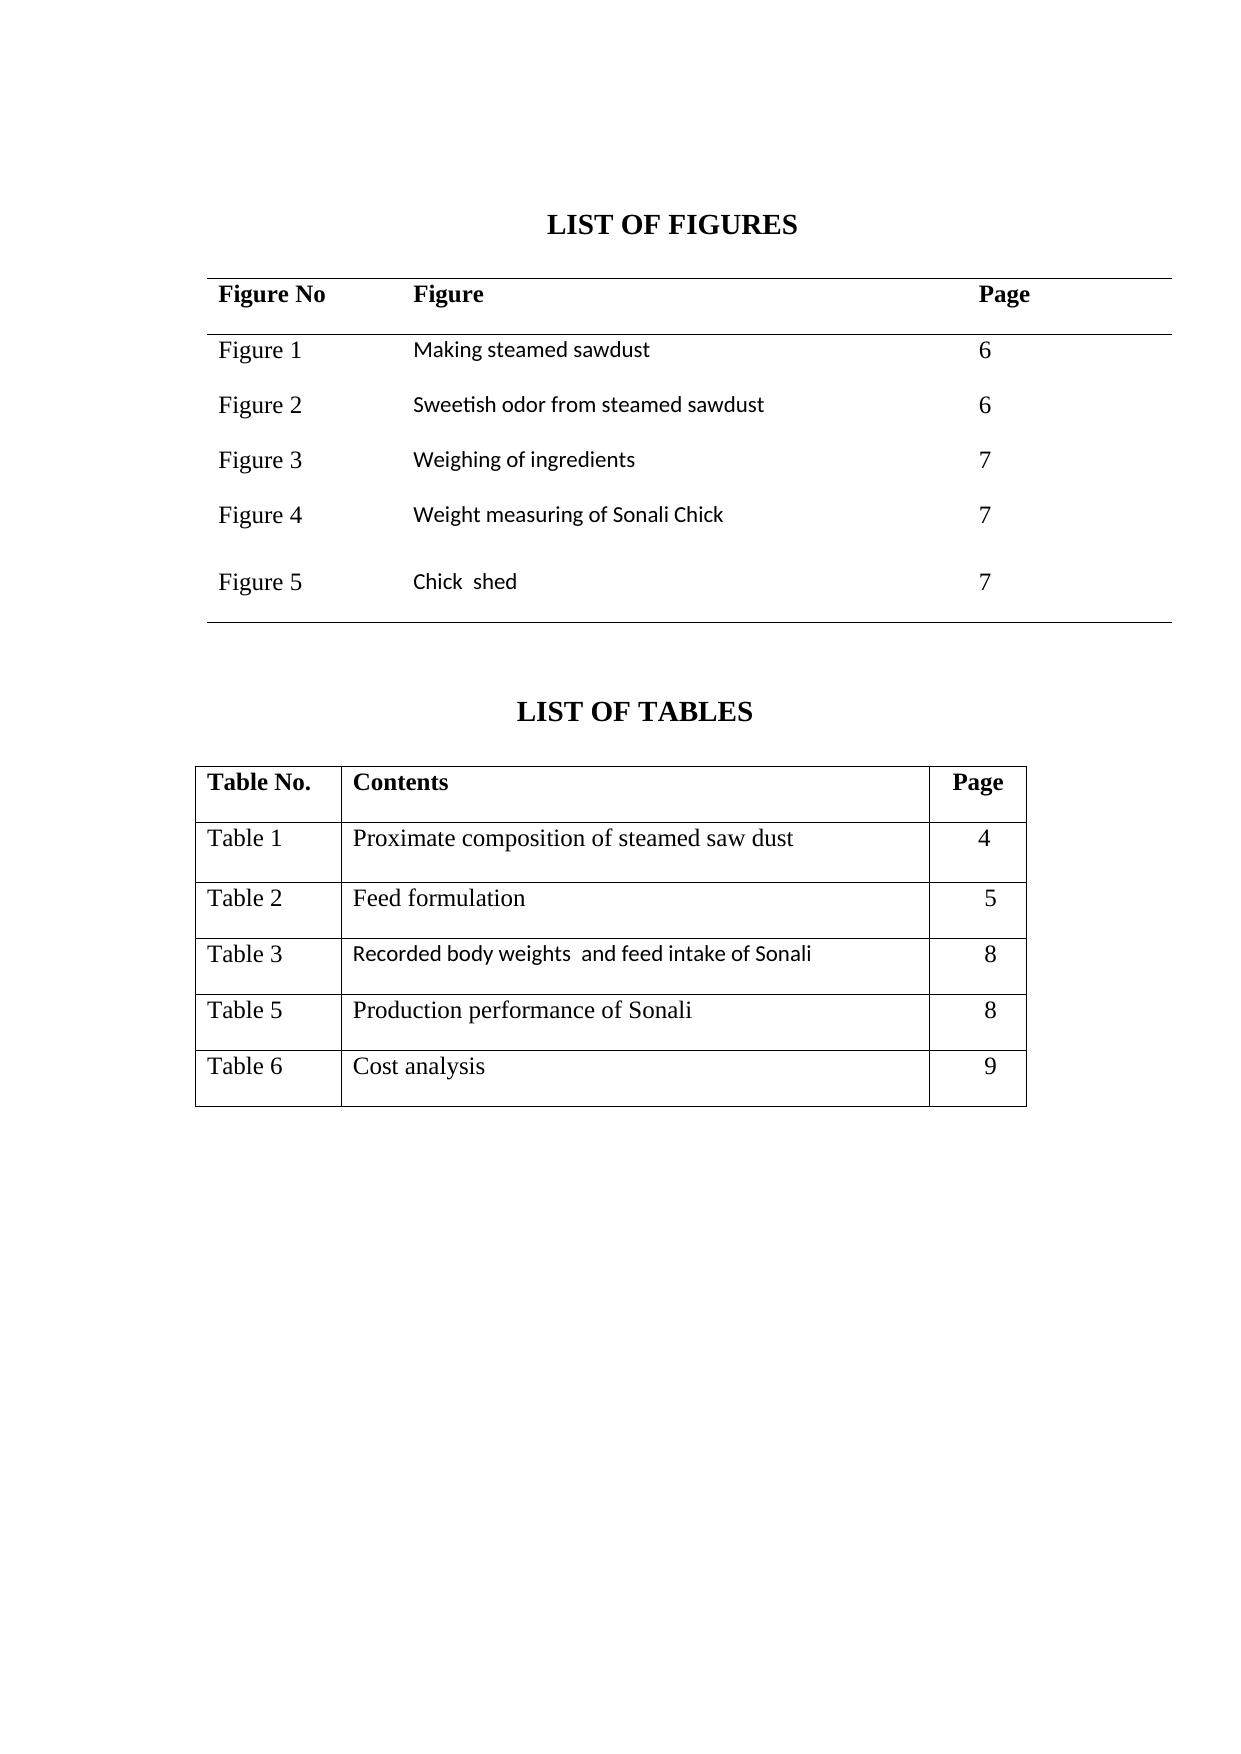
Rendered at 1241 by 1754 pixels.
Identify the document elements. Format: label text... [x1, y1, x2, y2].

table_cell Table 2 [196, 883, 341, 938]
table_cell Table 5 [196, 995, 341, 1050]
table_cell 6 [968, 390, 1172, 445]
table_cell 8 [930, 939, 1026, 994]
table_header Contents [342, 767, 929, 822]
table_cell Feed formulation [342, 883, 929, 938]
table_cell Cost analysis [342, 1051, 929, 1106]
table_cell Weight measuring of Sonali Chick [402, 500, 967, 567]
table_cell Figure 4 [207, 500, 402, 567]
table_cell 7 [968, 445, 1172, 500]
table_cell Figure 3 [207, 445, 402, 500]
table_cell 8 [930, 995, 1026, 1050]
table_header Page [930, 767, 1026, 822]
text LIST OF FIGURES [207, 207, 1063, 240]
table_cell 4 [930, 823, 1026, 882]
table_cell Table 1 [196, 823, 341, 882]
table_cell Recorded body weights and feed intake of Sonali [342, 939, 929, 994]
table_cell 9 [930, 1051, 1026, 1106]
table_header Table No. [196, 767, 341, 822]
table_cell 7 [968, 500, 1172, 567]
table_header Figure No [207, 279, 402, 334]
table_cell Making steamed sawdust [402, 335, 967, 390]
table_cell Production performance of Sonali [342, 995, 929, 1050]
table_cell 7 [968, 567, 1172, 622]
table_cell Weighing of ingredients [402, 445, 967, 500]
table_cell Proximate composition of steamed saw dust [342, 823, 929, 882]
table_cell 5 [930, 883, 1026, 938]
table_cell 6 [968, 335, 1172, 390]
table_cell Table 6 [196, 1051, 341, 1106]
table_cell Table 3 [196, 939, 341, 994]
table_cell Figure 2 [207, 390, 402, 445]
text LIST OF TABLES [207, 694, 1063, 728]
table_cell Chick shed [402, 567, 967, 622]
table_header Page [968, 279, 1172, 334]
table_cell Figure 1 [207, 335, 402, 390]
table_cell Sweetish odor from steamed sawdust [402, 390, 967, 445]
table_header Figure [402, 279, 967, 334]
table_cell Figure 5 [207, 567, 402, 622]
